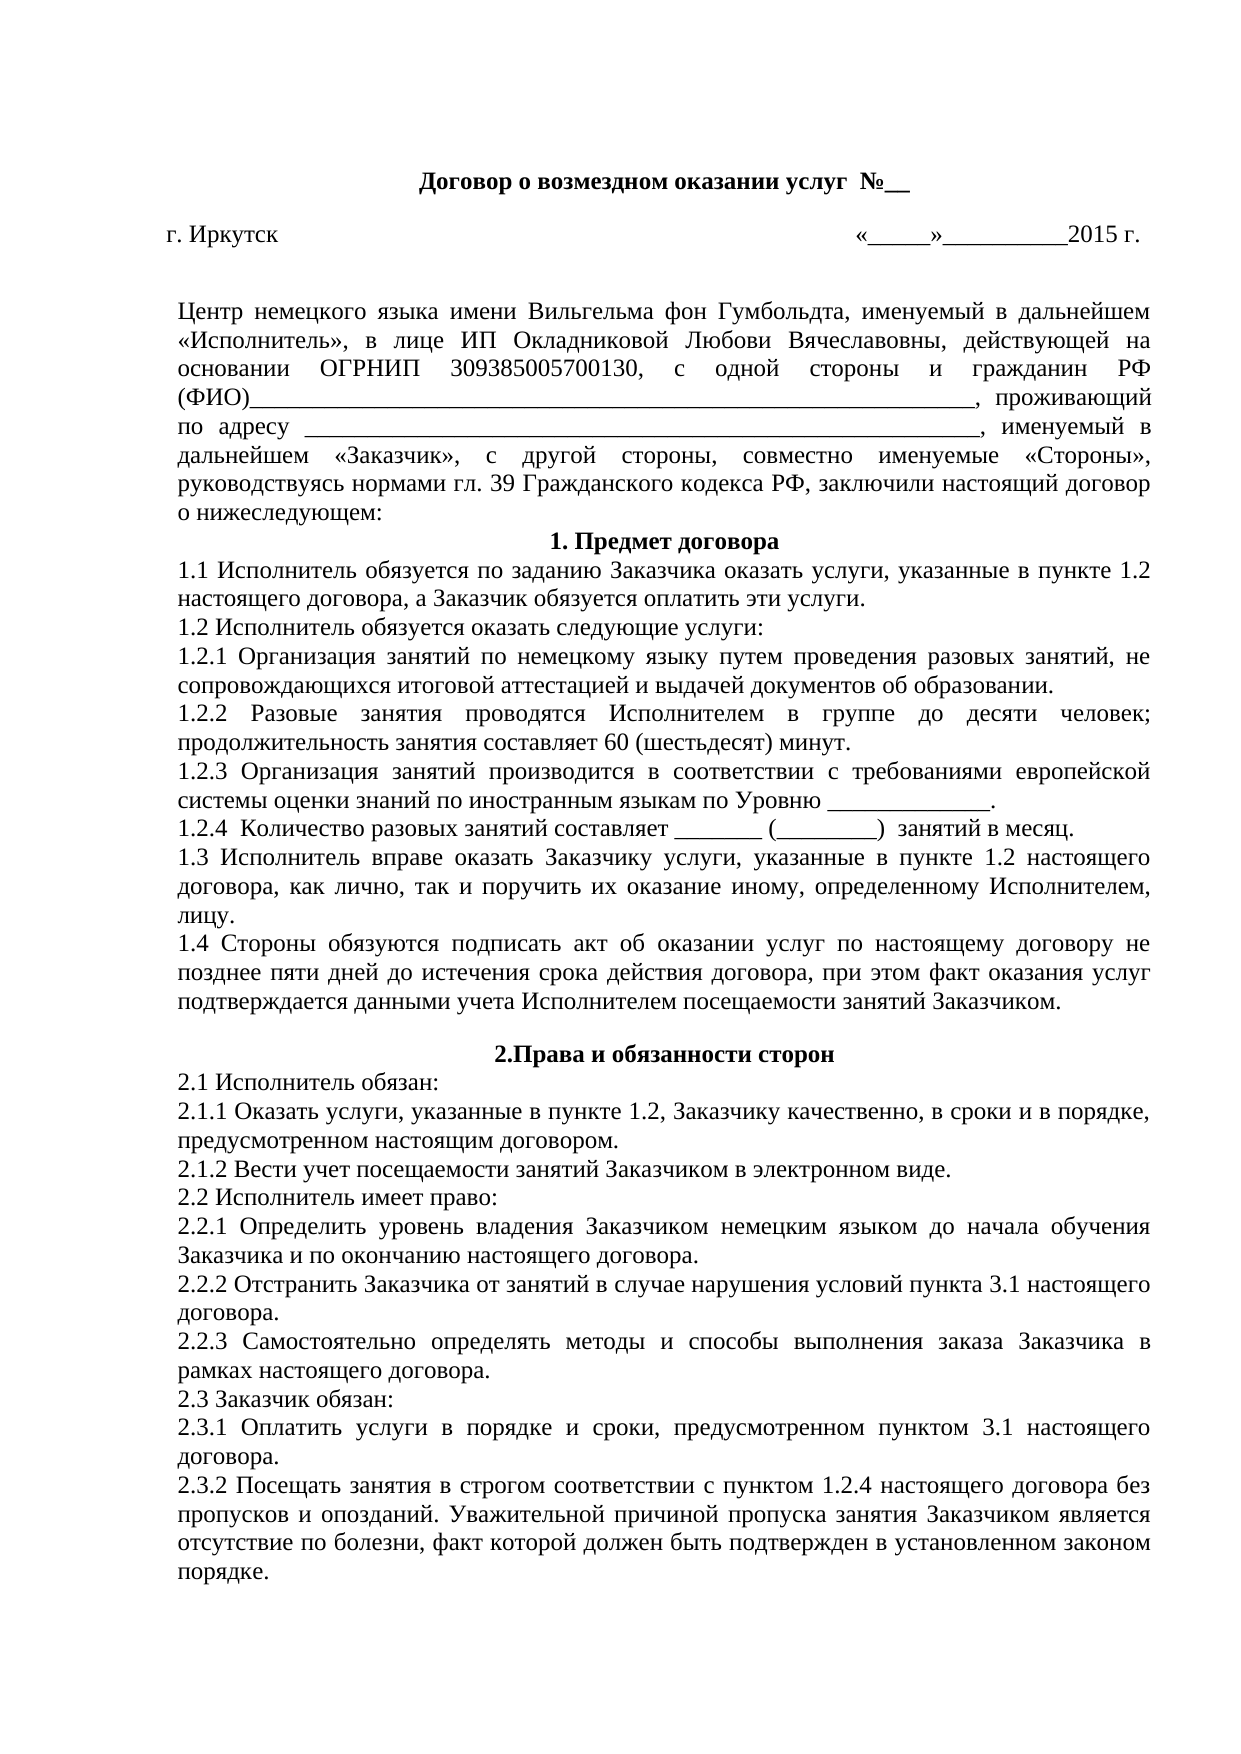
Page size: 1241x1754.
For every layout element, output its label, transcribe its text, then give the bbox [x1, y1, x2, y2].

text 1. Предмет договора [177, 526, 1152, 555]
text 1.2 Исполнитель обязуется оказать следующие услуги: [177, 612, 1152, 641]
text 2.2.2 Отстранить Заказчика от занятий в случае нарушения условий пункта 3.1 настоящего договора. [177, 1269, 1152, 1326]
text 2.3.2 Посещать занятия в строгом соответствии с пунктом 1.2.4 настоящего договора без пропусков и опозданий. Уважительной причиной пропуска занятия Заказчиком является отсутствие по болезни, факт которой должен быть подтвержден в установленном законом порядке. [177, 1470, 1152, 1585]
text 2.1.2 Вести учет посещаемости занятий Заказчиком в электронном виде. [177, 1154, 1152, 1182]
text 2.3 Заказчик обязан: [177, 1384, 1152, 1412]
text Центр немецкого языка имени Вильгельма фон Гумбольдта, именуемый в дальнейшем «Исполнитель», в лице ИП Окладниковой Любови Вячеславовны, действующей на основании ОГРНИП 309385005700130, с одной стороны и гражданин РФ (ФИО)__________________________________________________________, проживающий по адресу ______________________________________________________, именуемый в дальнейшем «Заказчик», с другой стороны, совместно именуемые «Стороны», руководствуясь нормами гл. 39 Гражданского кодекса РФ, заключили настоящий договор о нижеследующем: [177, 296, 1152, 526]
text 2.1 Исполнитель обязан: [177, 1067, 1152, 1096]
text 1.2.1 Организация занятий по немецкому языку путем проведения разовых занятий, не сопровождающихся итоговой аттестацией и выдачей документов об образовании. [177, 641, 1152, 698]
text 2.3.1 Оплатить услуги в порядке и сроки, предусмотренном пунктом 3.1 настоящего договора. [177, 1412, 1152, 1470]
text 1.1 Исполнитель обязуется по заданию Заказчика оказать услуги, указанные в пункте 1.2 настоящего договора, а Заказчик обязуется оплатить эти услуги. [177, 555, 1152, 612]
text 1.2.3 Организация занятий производится в соответствии с требованиями европейской системы оценки знаний по иностранным языкам по Уровню _____________. [177, 756, 1152, 813]
text 2.2.3 Самостоятельно определять методы и способы выполнения заказа Заказчика в рамках настоящего договора. [177, 1326, 1152, 1384]
text 1.3 Исполнитель вправе оказать Заказчику услуги, указанные в пункте 1.2 настоящего договора, как лично, так и поручить их оказание иному, определенному Исполнителем, лицу. [177, 842, 1152, 928]
text Договор о возмездном оказании услуг №__ [177, 166, 1152, 195]
text 1.2.4 Количество разовых занятий составляет _______ (________) занятий в месяц. [177, 813, 1152, 842]
text 2.1.1 Оказать услуги, указанные в пункте 1.2, Заказчику качественно, в сроки и в порядке, предусмотренном настоящим договором. [177, 1096, 1152, 1154]
text 2.2 Исполнитель имеет право: [177, 1182, 1152, 1211]
text 2.Права и обязанности сторон [177, 1039, 1152, 1067]
table_header «_____»__________2015 г. [653, 219, 1152, 248]
text 2.2.1 Определить уровень владения Заказчиком немецким языком до начала обучения Заказчика и по окончанию настоящего договора. [177, 1211, 1152, 1269]
table_header г. Иркутск [155, 219, 653, 248]
text 1.2.2 Разовые занятия проводятся Исполнителем в группе до десяти человек; продолжительность занятия составляет 60 (шестьдесят) минут. [177, 698, 1152, 756]
text 1.4 Стороны обязуются подписать акт об оказании услуг по настоящему договору не позднее пяти дней до истечения срока действия договора, при этом факт оказания услуг подтверждается данными учета Исполнителем посещаемости занятий Заказчиком. [177, 928, 1152, 1015]
